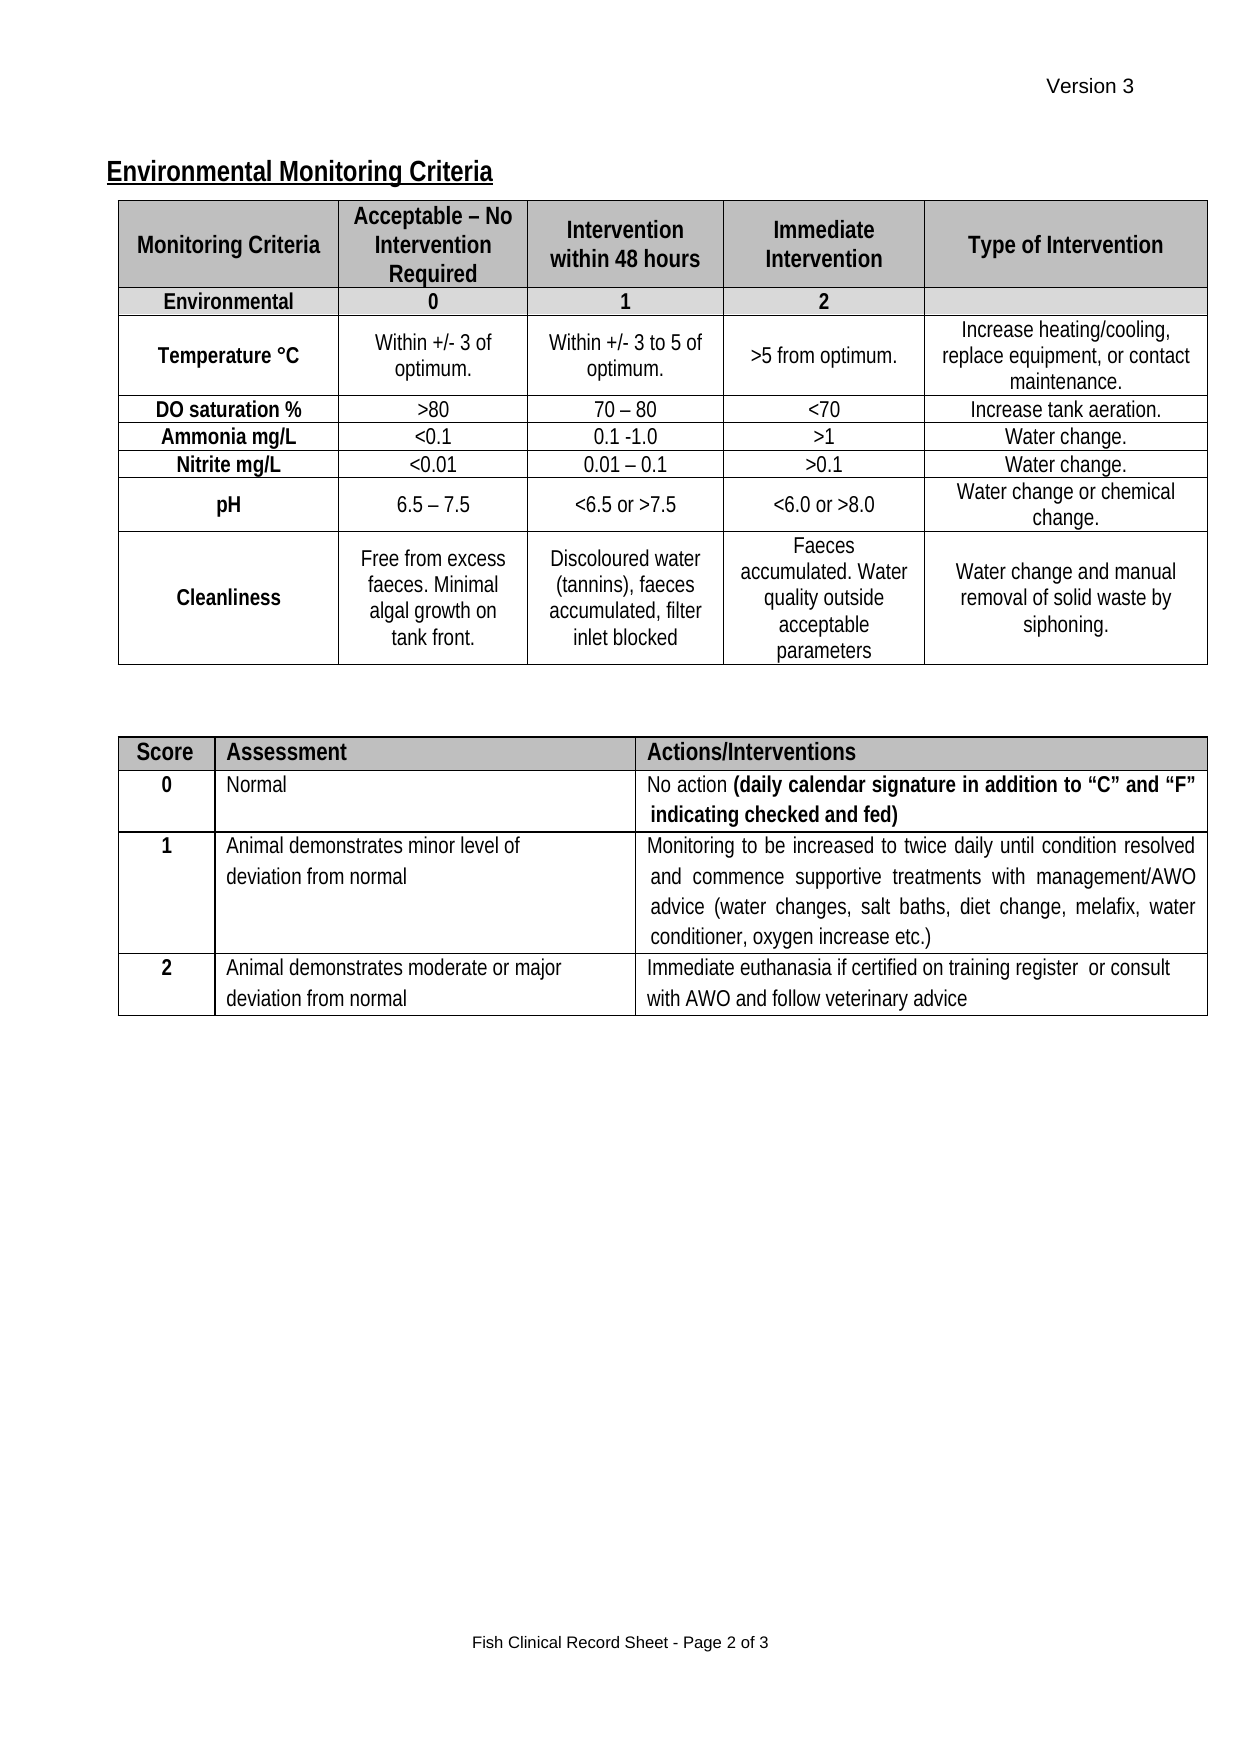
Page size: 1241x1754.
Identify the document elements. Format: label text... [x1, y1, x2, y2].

table_cell >1 [724, 423, 924, 449]
text Environmental Monitoring Criteria [106, 154, 1134, 188]
table_cell Free from excess faeces. Minimal algal growth on tank front. [339, 532, 527, 663]
table_cell Within +/- 3 to 5 of optimum. [528, 316, 723, 395]
table_cell >0.1 [724, 451, 924, 477]
table_cell >80 [339, 396, 527, 422]
table_header Intervention within 48 hours [528, 201, 723, 287]
table_cell <6.0 or >8.0 [724, 478, 924, 531]
table_cell Within +/- 3 of optimum. [339, 316, 527, 395]
table_cell 1 [119, 833, 214, 953]
table_cell pH [119, 478, 338, 531]
table_cell Cleanliness [119, 532, 338, 663]
table_header Monitoring Criteria [119, 201, 338, 287]
table_cell <6.5 or >7.5 [528, 478, 723, 531]
table_cell Temperature °C [119, 316, 338, 395]
table_header Assessment [216, 738, 635, 770]
table_cell 0.01 – 0.1 [528, 451, 723, 477]
table_cell <0.01 [339, 451, 527, 477]
table_header Acceptable – No Intervention Required [339, 201, 527, 287]
table_cell 1 [528, 288, 723, 314]
table_cell 2 [724, 288, 924, 314]
table_cell Discoloured water (tannins), faeces accumulated, filter inlet blocked [528, 532, 723, 663]
table_cell Water change and manual removal of solid waste by siphoning. [925, 532, 1207, 663]
table_cell [925, 288, 1207, 314]
table_cell Immediate euthanasia if certified on training register or consult with AWO and follow veterinary advice [636, 954, 1207, 1015]
table_cell Ammonia mg/L [119, 423, 338, 449]
table_cell Monitoring to be increased to twice daily until condition resolved and commence supportive treatments with management/AWO advice (water changes, salt baths, diet change, melafix, water conditioner, oxygen increase etc.) [636, 833, 1207, 953]
table_cell 0.1 -1.0 [528, 423, 723, 449]
table_cell No action (daily calendar signature in addition to “C” and “F” indicating checked and fed) [636, 771, 1207, 831]
table_cell 6.5 – 7.5 [339, 478, 527, 531]
table_cell Water change. [925, 423, 1207, 449]
table_cell <0.1 [339, 423, 527, 449]
table_cell Faeces accumulated. Water quality outside acceptable parameters [724, 532, 924, 663]
table_cell Animal demonstrates moderate or major deviation from normal [216, 954, 635, 1015]
table_cell <70 [724, 396, 924, 422]
table_header Score [119, 738, 214, 770]
table_cell >5 from optimum. [724, 316, 924, 395]
table_cell Nitrite mg/L [119, 451, 338, 477]
table_cell Water change. [925, 451, 1207, 477]
table_cell Animal demonstrates minor level of deviation from normal [216, 833, 635, 953]
table_cell Increase tank aeration. [925, 396, 1207, 422]
table_cell 0 [119, 771, 214, 831]
table_cell 0 [339, 288, 527, 314]
table_cell 2 [119, 954, 214, 1015]
table_header Actions/Interventions [636, 738, 1207, 770]
table_cell DO saturation % [119, 396, 338, 422]
table_cell Normal [216, 771, 635, 831]
table_cell Increase heating/cooling, replace equipment, or contact maintenance. [925, 316, 1207, 395]
table_header Immediate Intervention [724, 201, 924, 287]
table_header Type of Intervention [925, 201, 1207, 287]
table_cell Water change or chemical change. [925, 478, 1207, 531]
table_cell 70 – 80 [528, 396, 723, 422]
table_cell Environmental [119, 288, 338, 314]
